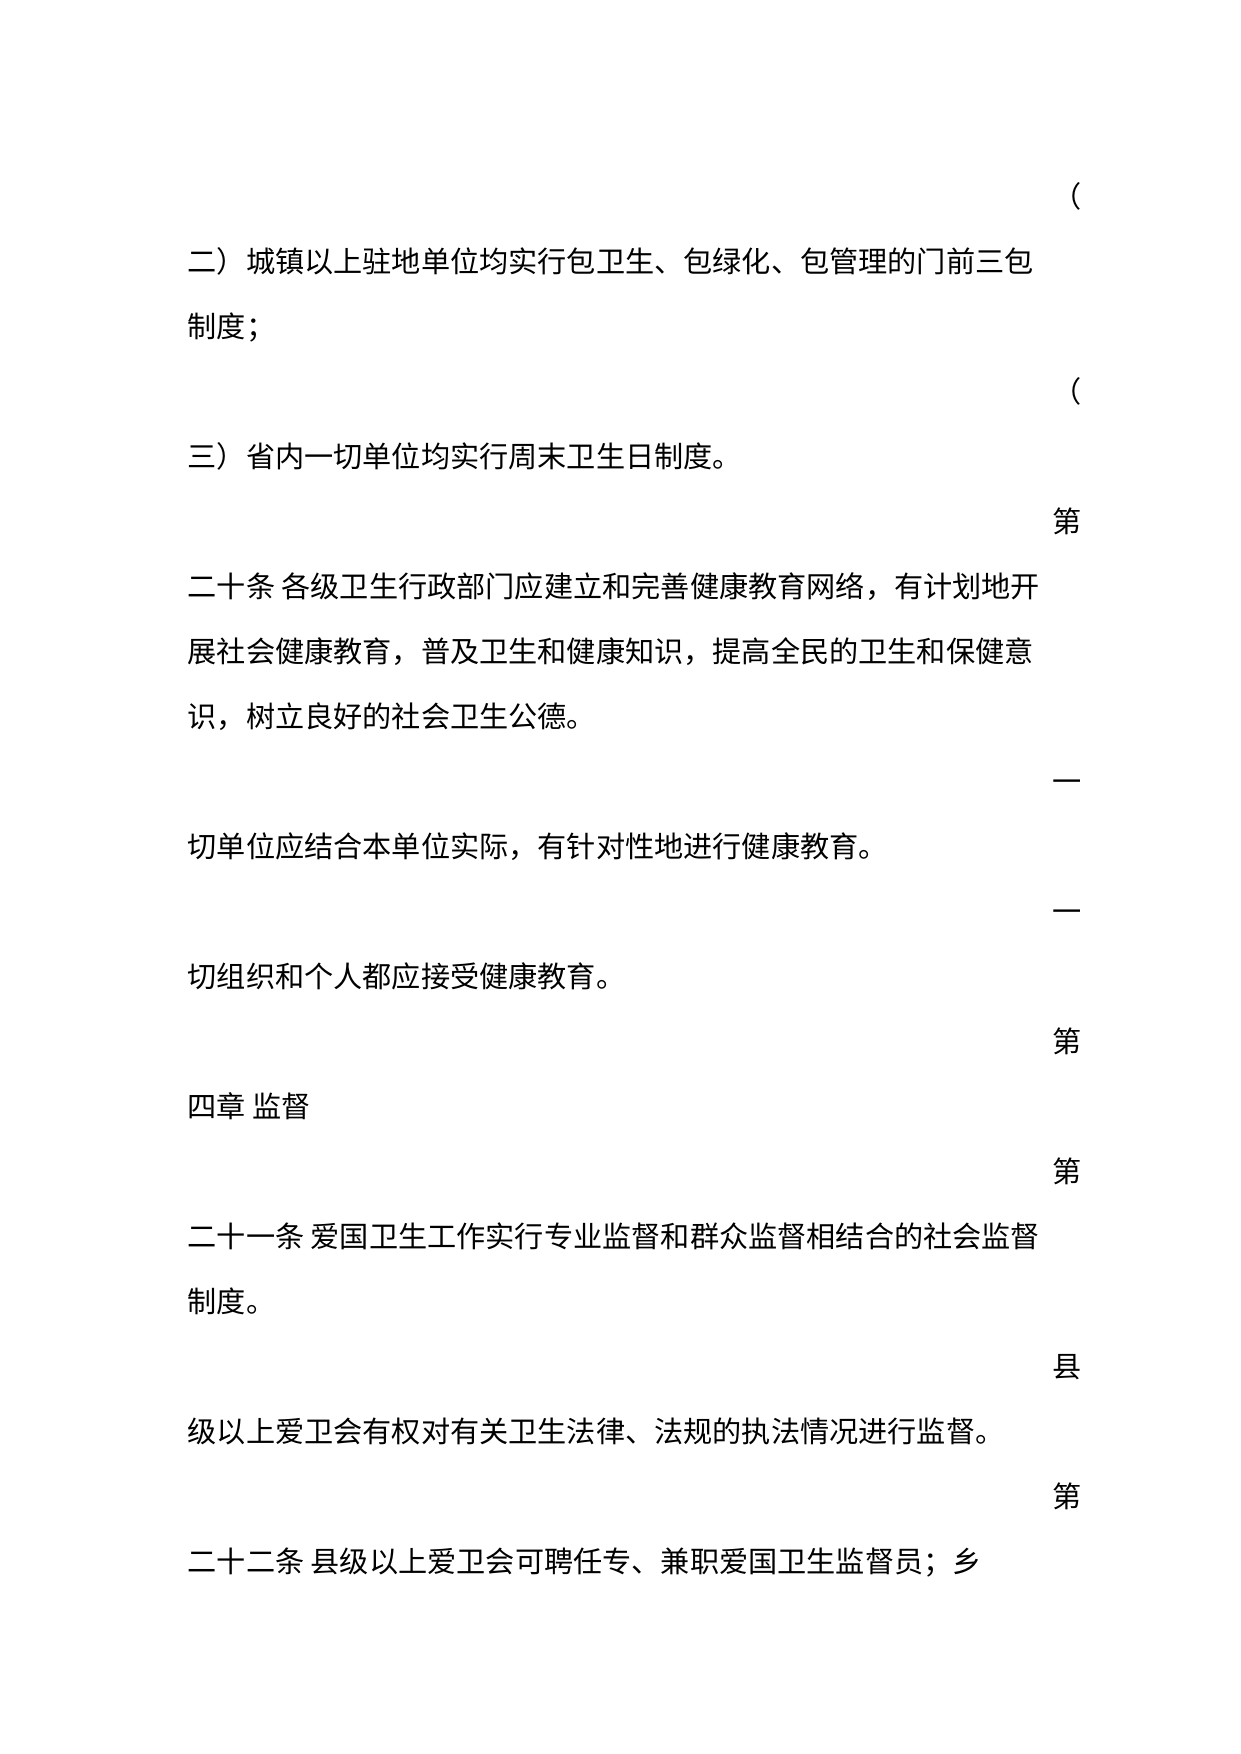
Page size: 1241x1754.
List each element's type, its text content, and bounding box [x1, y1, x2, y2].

text 县级以上爱卫会有权对有关卫生法律、法规的执法情况进行监督。 [187, 1332, 1053, 1462]
text 一切单位应结合本单位实际，有针对性地进行健康教育。 [187, 747, 1053, 877]
text 第二十一条 爱国卫生工作实行专业监督和群众监督相结合的社会监督制度。 [187, 1137, 1053, 1332]
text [187, 1462, 1053, 1592]
text （三）省内一切单位均实行周末卫生日制度。 [187, 357, 1053, 487]
text 一切组织和个人都应接受健康教育。 [187, 877, 1053, 1007]
text 第四章 监督 [187, 1007, 1053, 1137]
text 第二十条 各级卫生行政部门应建立和完善健康教育网络，有计划地开展社会健康教育，普及卫生和健康知识，提高全民的卫生和保健意识，树立良好的社会卫生公德。 [187, 487, 1053, 747]
text （二）城镇以上驻地单位均实行包卫生、包绿化、包管理的门前三包制度； [187, 162, 1053, 357]
